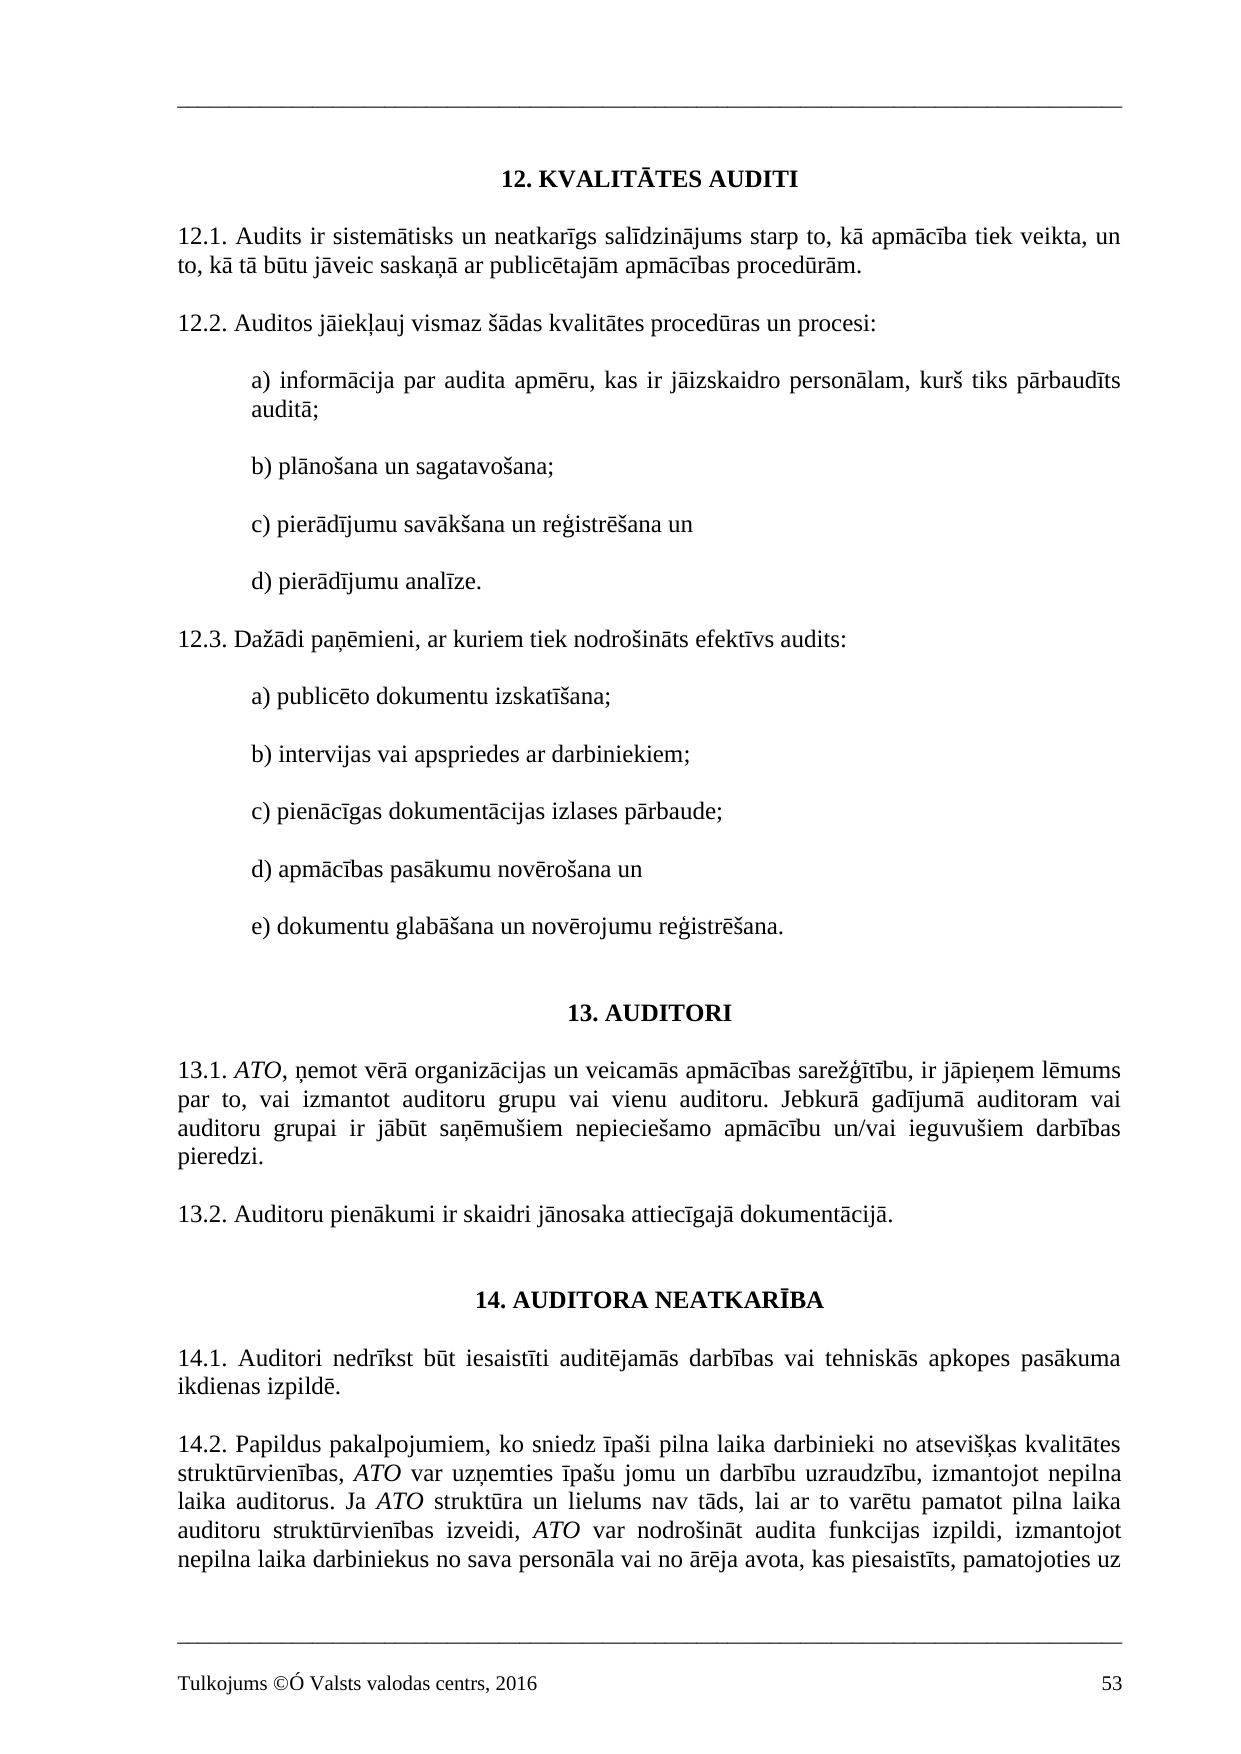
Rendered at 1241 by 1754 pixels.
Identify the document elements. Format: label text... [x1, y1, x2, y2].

text 12.3. Dažādi paņēmieni, ar kuriem tiek nodrošināts efektīvs audits: [177, 624, 1122, 653]
text d) apmācības pasākumu novērošana un [251, 854, 1122, 883]
text c) pienācīgas dokumentācijas izlases pārbaude; [251, 796, 1122, 825]
text a) informācija par audita apmēru, kas ir jāizskaidro personālam, kurš tiks pārbaudīts auditā; [251, 365, 1122, 423]
text 13.2. Auditoru pienākumi ir skaidri jānosaka attiecīgajā dokumentācijā. [177, 1199, 1122, 1228]
text 12.1. Audits ir sistemātisks un neatkarīgs salīdzinājums starp to, kā apmācība tiek veikta, un to, kā tā būtu jāveic saskaņā ar publicētajām apmācības procedūrām. [177, 221, 1122, 279]
text 14. AUDITORA NEATKARĪBA [177, 1285, 1122, 1314]
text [177, 1429, 1122, 1573]
text 12. KVALITĀTES AUDITI [177, 164, 1122, 193]
text b) plānošana un sagatavošana; [251, 451, 1122, 480]
text 13.1. ATO, ņemot vērā organizācijas un veicamās apmācības sarežģītību, ir jāpieņem lēmums par to, vai izmantot auditoru grupu vai vienu auditoru. Jebkurā gadījumā auditoram vai auditoru grupai ir jābūt saņēmušiem nepieciešamo apmācību un/vai ieguvušiem darbības pieredzi. [177, 1055, 1122, 1170]
text 14.1. Auditori nedrīkst būt iesaistīti auditējamās darbības vai tehniskās apkopes pasākuma ikdienas izpildē. [177, 1343, 1122, 1400]
text a) publicēto dokumentu izskatīšana; [251, 681, 1122, 710]
text e) dokumentu glabāšana un novērojumu reģistrēšana. [251, 911, 1122, 940]
text 12.2. Auditos jāiekļauj vismaz šādas kvalitātes procedūras un procesi: [177, 308, 1122, 336]
text 13. AUDITORI [177, 998, 1122, 1026]
text c) pierādījumu savākšana un reģistrēšana un [251, 509, 1122, 538]
text d) pierādījumu analīze. [251, 566, 1122, 595]
text b) intervijas vai apspriedes ar darbiniekiem; [251, 739, 1122, 768]
